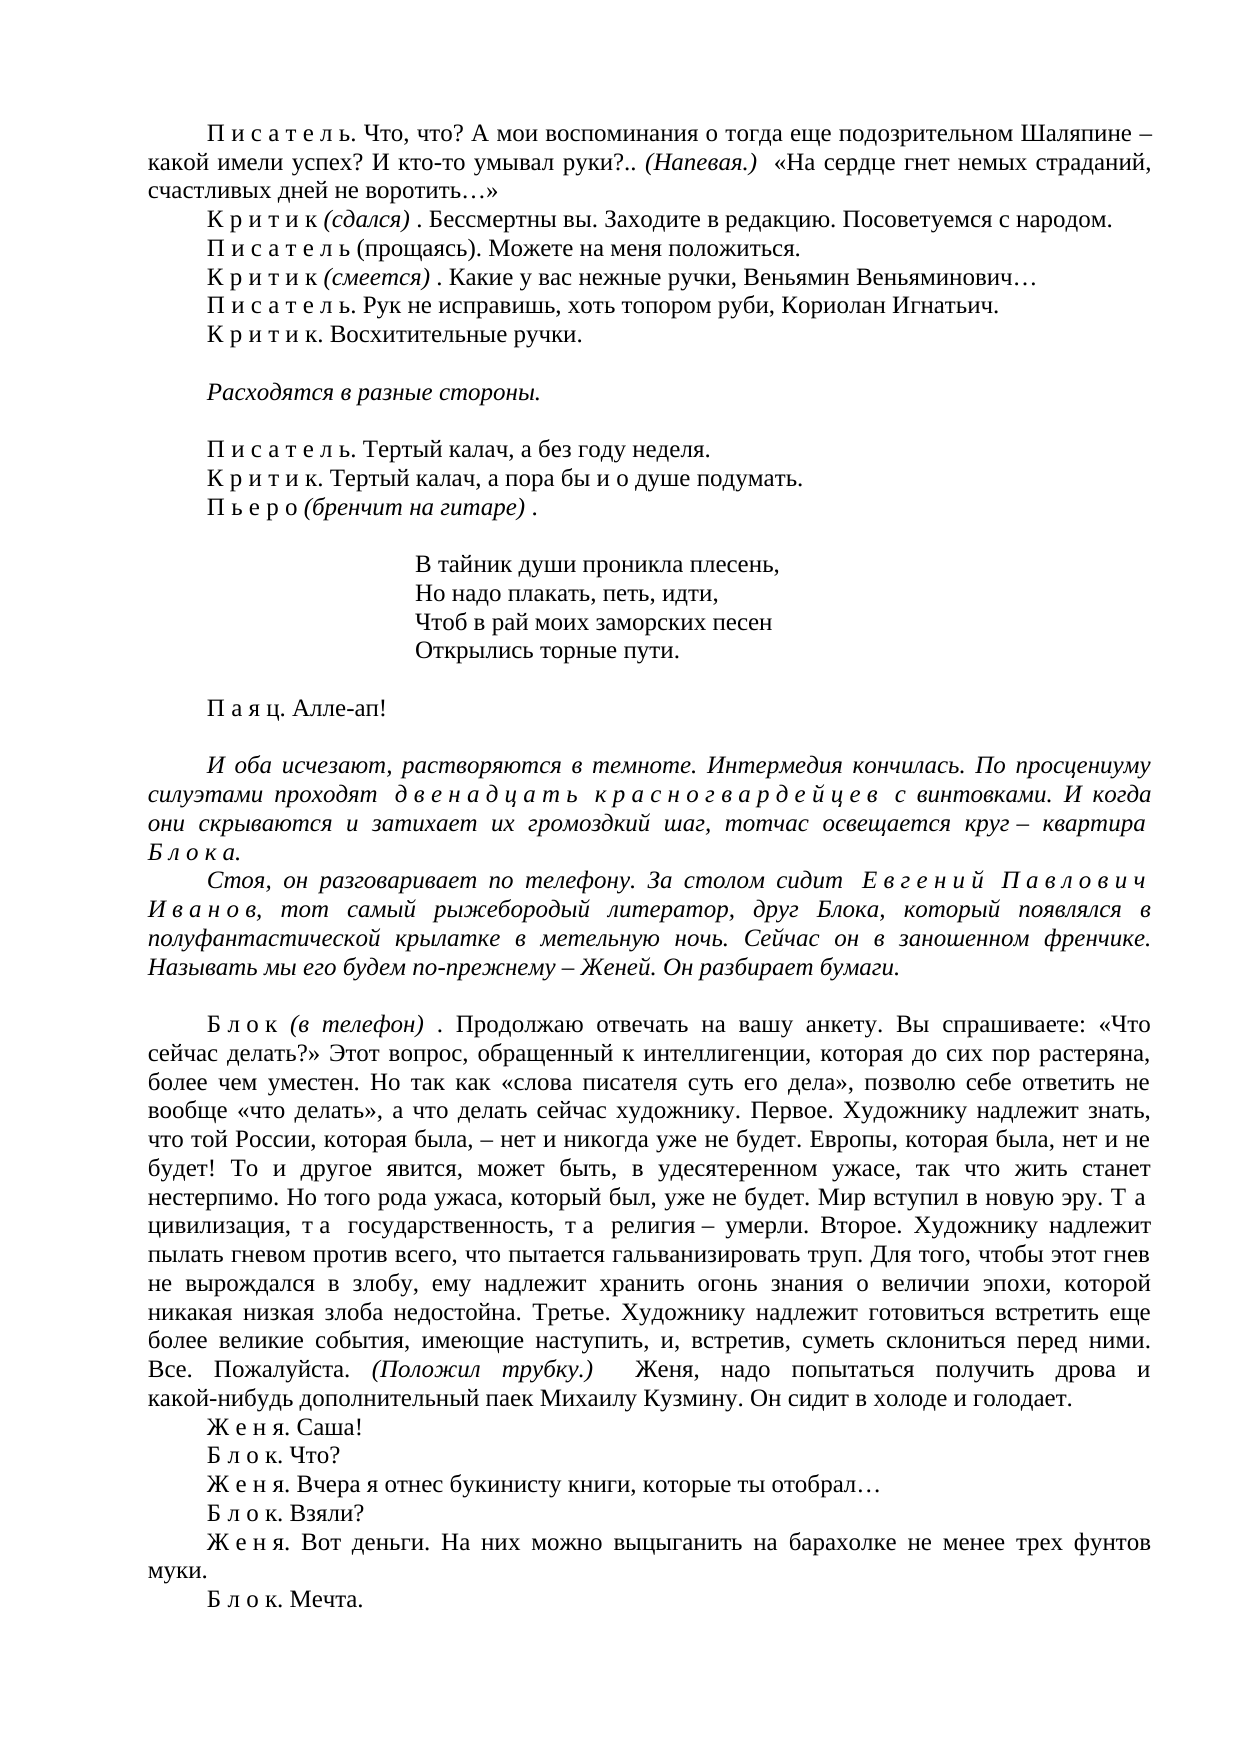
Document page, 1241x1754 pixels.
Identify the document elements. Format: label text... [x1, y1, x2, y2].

text Чтоб в рай моих заморских песен [356, 607, 1089, 636]
text К р и т и к. Восхитительные ручки. [148, 319, 1152, 348]
text П и с а т е л ь (прощаясь). Можете на меня положиться. [148, 233, 1152, 262]
text Ж е н я. Вот деньги. На них можно выцыганить на барахолке не менее трех фунтов муки. [148, 1527, 1152, 1584]
text П а я ц. Алле-ап! [148, 693, 1152, 722]
text П и с а т е л ь. Тертый калач, а без году неделя. [148, 434, 1152, 463]
text В тайник души проникла плесень, [356, 549, 1089, 578]
text П и с а т е л ь. Что, что? А мои воспоминания о тогда еще подозрительном Шаляпине – какой имели успех? И кто-то умывал руки?.. (Напевая.) «На сердце гнет немых страданий, счастливых дней не воротить…» [148, 118, 1152, 204]
text Ж е н я. Саша! [148, 1412, 1152, 1441]
text Б л о к. Мечта. [148, 1584, 1152, 1613]
text К р и т и к (смеется) . Какие у вас нежные ручки, Веньямин Веньяминович… [148, 262, 1152, 291]
text Б л о к. Что? [148, 1441, 1152, 1469]
text К р и т и к (сдался) . Бессмертны вы. Заходите в редакцию. Посоветуемся с народом. [148, 204, 1152, 233]
text П и с а т е л ь. Рук не исправишь, хоть топором руби, Кориолан Игнатьич. [148, 291, 1152, 319]
text Ж е н я. Вчера я отнес букинисту книги, которые ты отобрал… [148, 1469, 1152, 1498]
text И оба исчезают, растворяются в темноте. Интермедия кончилась. По просцениуму силуэтами проходят д в е н а д ц а т ь к р а с н о г в а р д е й ц е в с винтовками. И когда они скрываются и затихает их громоздкий шаг, тотчас освещается круг – квартира Б л о к а. [148, 751, 1152, 866]
text Стоя, он разговаривает по телефону. За столом сидит Е в г е н и й П а в л о в и ч И в а н о в, тот самый рыжебородый литератор, друг Блока, который появлялся в полуфантастической крылатке в метельную ночь. Сейчас он в заношенном френчике. Называть мы его будем по-прежнему – Женей. Он разбирает бумаги. [148, 866, 1152, 981]
text Но надо плакать, петь, идти, [356, 578, 1089, 607]
text К р и т и к. Тертый калач, а пора бы и о душе подумать. [148, 463, 1152, 492]
text Расходятся в разные стороны. [148, 377, 1152, 406]
text Б л о к. Взяли? [148, 1498, 1152, 1527]
text П ь е р о (бренчит на гитаре) . [148, 492, 1152, 521]
text Б л о к (в телефон) . Продолжаю отвечать на вашу анкету. Вы спрашиваете: «Что сейчас делать?» Этот вопрос, обращенный к интеллигенции, которая до сих пор растеряна, более чем уместен. Но так как «слова писателя суть его дела», позволю себе ответить не вообще «что делать», а что делать сейчас художнику. Первое. Художнику надлежит знать, что той России, которая была, – нет и никогда уже не будет. Европы, которая была, нет и не будет! То и другое явится, может быть, в удесятеренном ужасе, так что жить станет нестерпимо. Но того рода ужаса, который был, уже не будет. Мир вступил в новую эру. Т а цивилизация, т а государственность, т а религия – умерли. Второе. Художнику надлежит пылать гневом против всего, что пытается гальванизировать труп. Для того, чтобы этот гнев не вырождался в злобу, ему надлежит хранить огонь знания о величии эпохи, которой никакая низкая злоба недостойна. Третье. Художнику надлежит готовиться встретить еще более великие события, имеющие наступить, и, встретив, суметь склониться перед ними. Все. Пожалуйста. (Положил трубку.) Женя, надо попытаться получить дрова и какой-нибудь дополнительный паек Михаилу Кузмину. Он сидит в холоде и голодает. [148, 1009, 1152, 1412]
text Открылись торные пути. [356, 636, 1089, 664]
